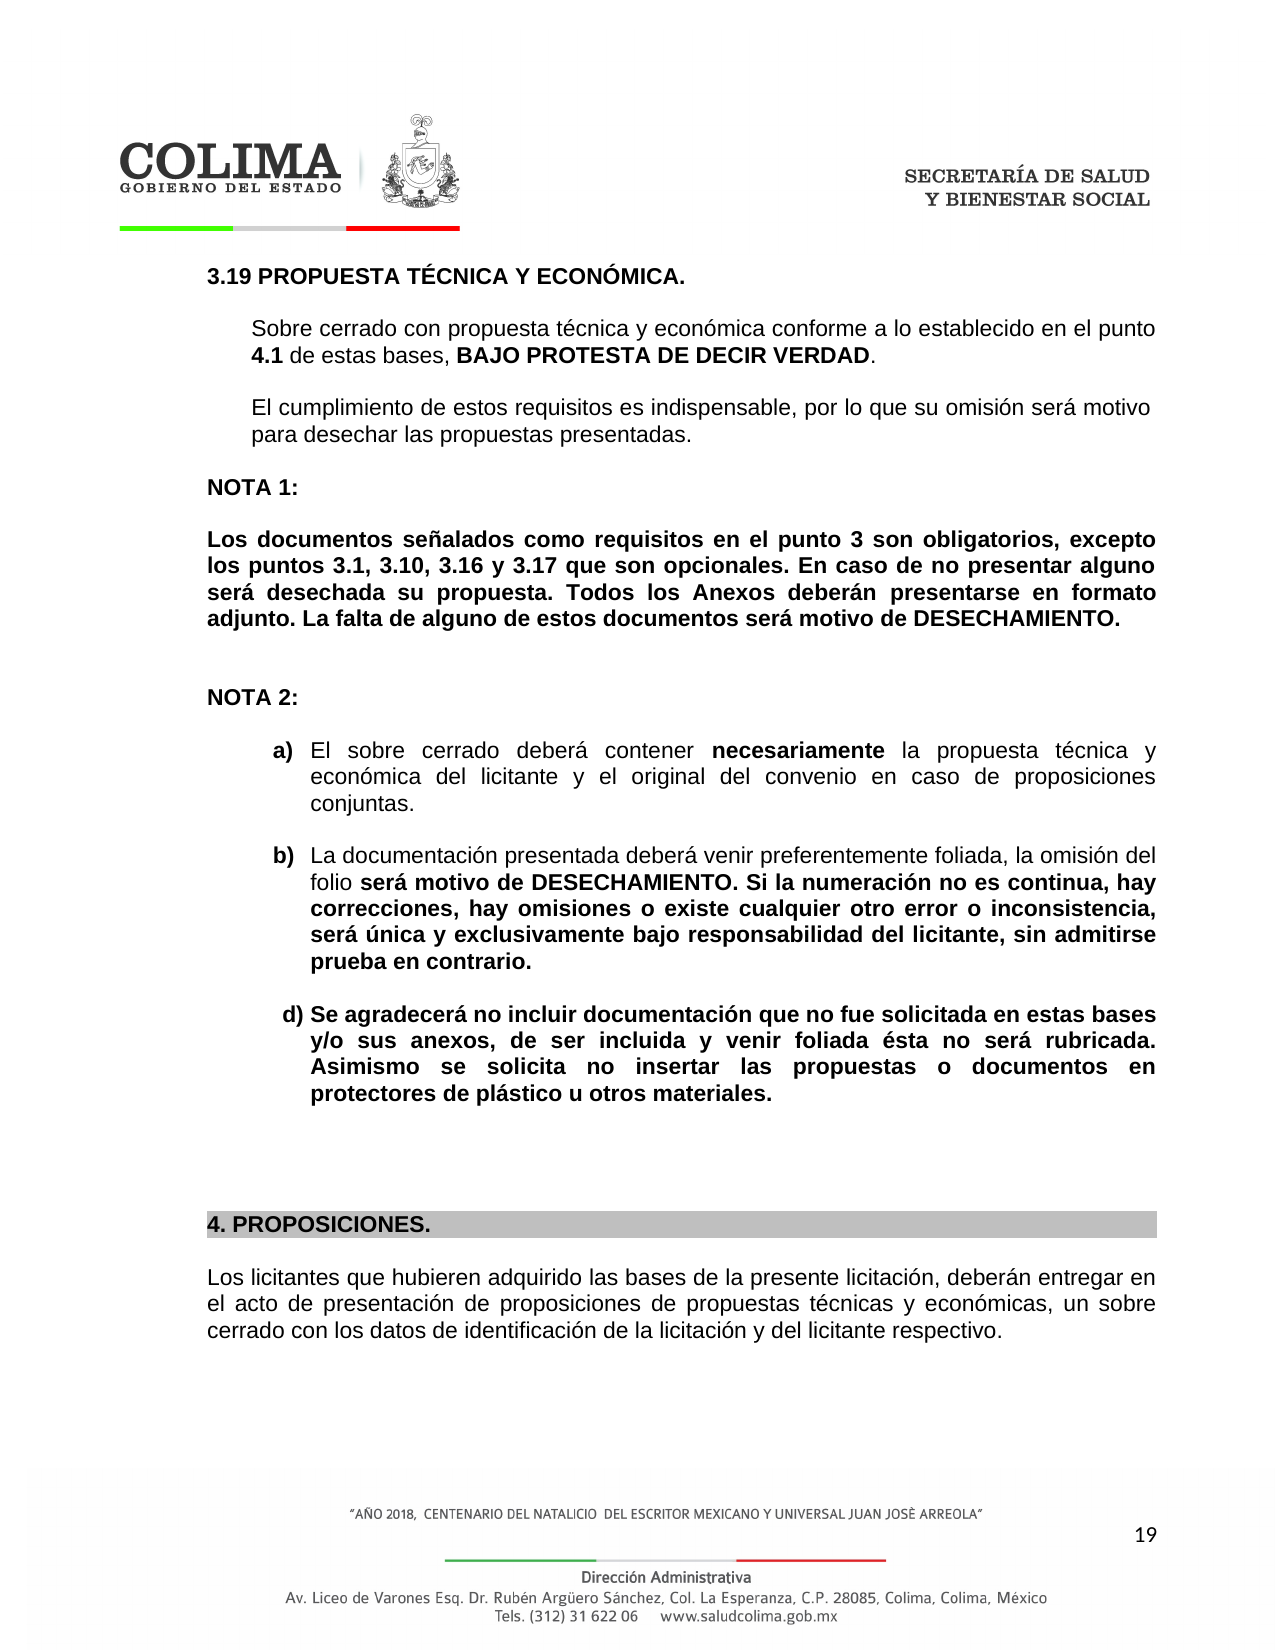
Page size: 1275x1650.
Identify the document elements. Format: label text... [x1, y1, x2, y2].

text 4. PROPOSICIONES. [207, 1211, 1157, 1238]
list El sobre cerrado deberá contener necesariamente la propuesta técnica y económica del licitante y el original del convenio en caso de proposiciones conjuntas. [273, 737, 1157, 816]
text d) Se agradecerá no incluir documentación que no fue solicitada en estas bases y/o sus anexos, de ser incluida y venir foliada ésta no será rubricada. Asimismo se solicita no insertar las propuestas o documentos en protectores de plástico u otros materiales. [282, 1001, 1157, 1106]
text Sobre cerrado con propuesta técnica y económica conforme a lo establecido en el punto 4.1 de estas bases, BAJO PROTESTA DE DECIR VERDAD. [251, 315, 1157, 368]
text NOTA 2: [207, 684, 1157, 711]
picture [3, 29, 1267, 255]
text El cumplimiento de estos requisitos es indispensable, por lo que su omisión será motivo para desechar las propuestas presentadas. [251, 394, 1152, 447]
text Los documentos señalados como requisitos en el punto 3 son obligatorios, excepto los puntos 3.1, 3.10, 3.16 y 3.17 que son opcionales. En caso de no presentar alguno será desechada su propuesta. Todos los Anexos deberán presentarse en formato adjunto. La falta de alguno de estos documentos será motivo de DESECHAMIENTO. [207, 526, 1157, 632]
text Los licitantes que hubieren adquirido las bases de la presente licitación, deberán entregar en el acto de presentación de proposiciones de propuestas técnicas y económicas, un sobre cerrado con los datos de identificación de la licitación y del licitante respectivo. [207, 1264, 1157, 1343]
list La documentación presentada deberá venir preferentemente foliada, la omisión del folio será motivo de DESECHAMIENTO. Si la numeración no es continua, hay correcciones, hay omisiones o existe cualquier otro error o inconsistencia, será única y exclusivamente bajo responsabilidad del licitante, sin admitirse prueba en contrario. [273, 842, 1157, 974]
text NOTA 1: [207, 473, 1157, 500]
text 3.19 PROPUESTA TÉCNICA Y ECONÓMICA. [207, 263, 1157, 289]
picture [26, 1468, 1275, 1650]
